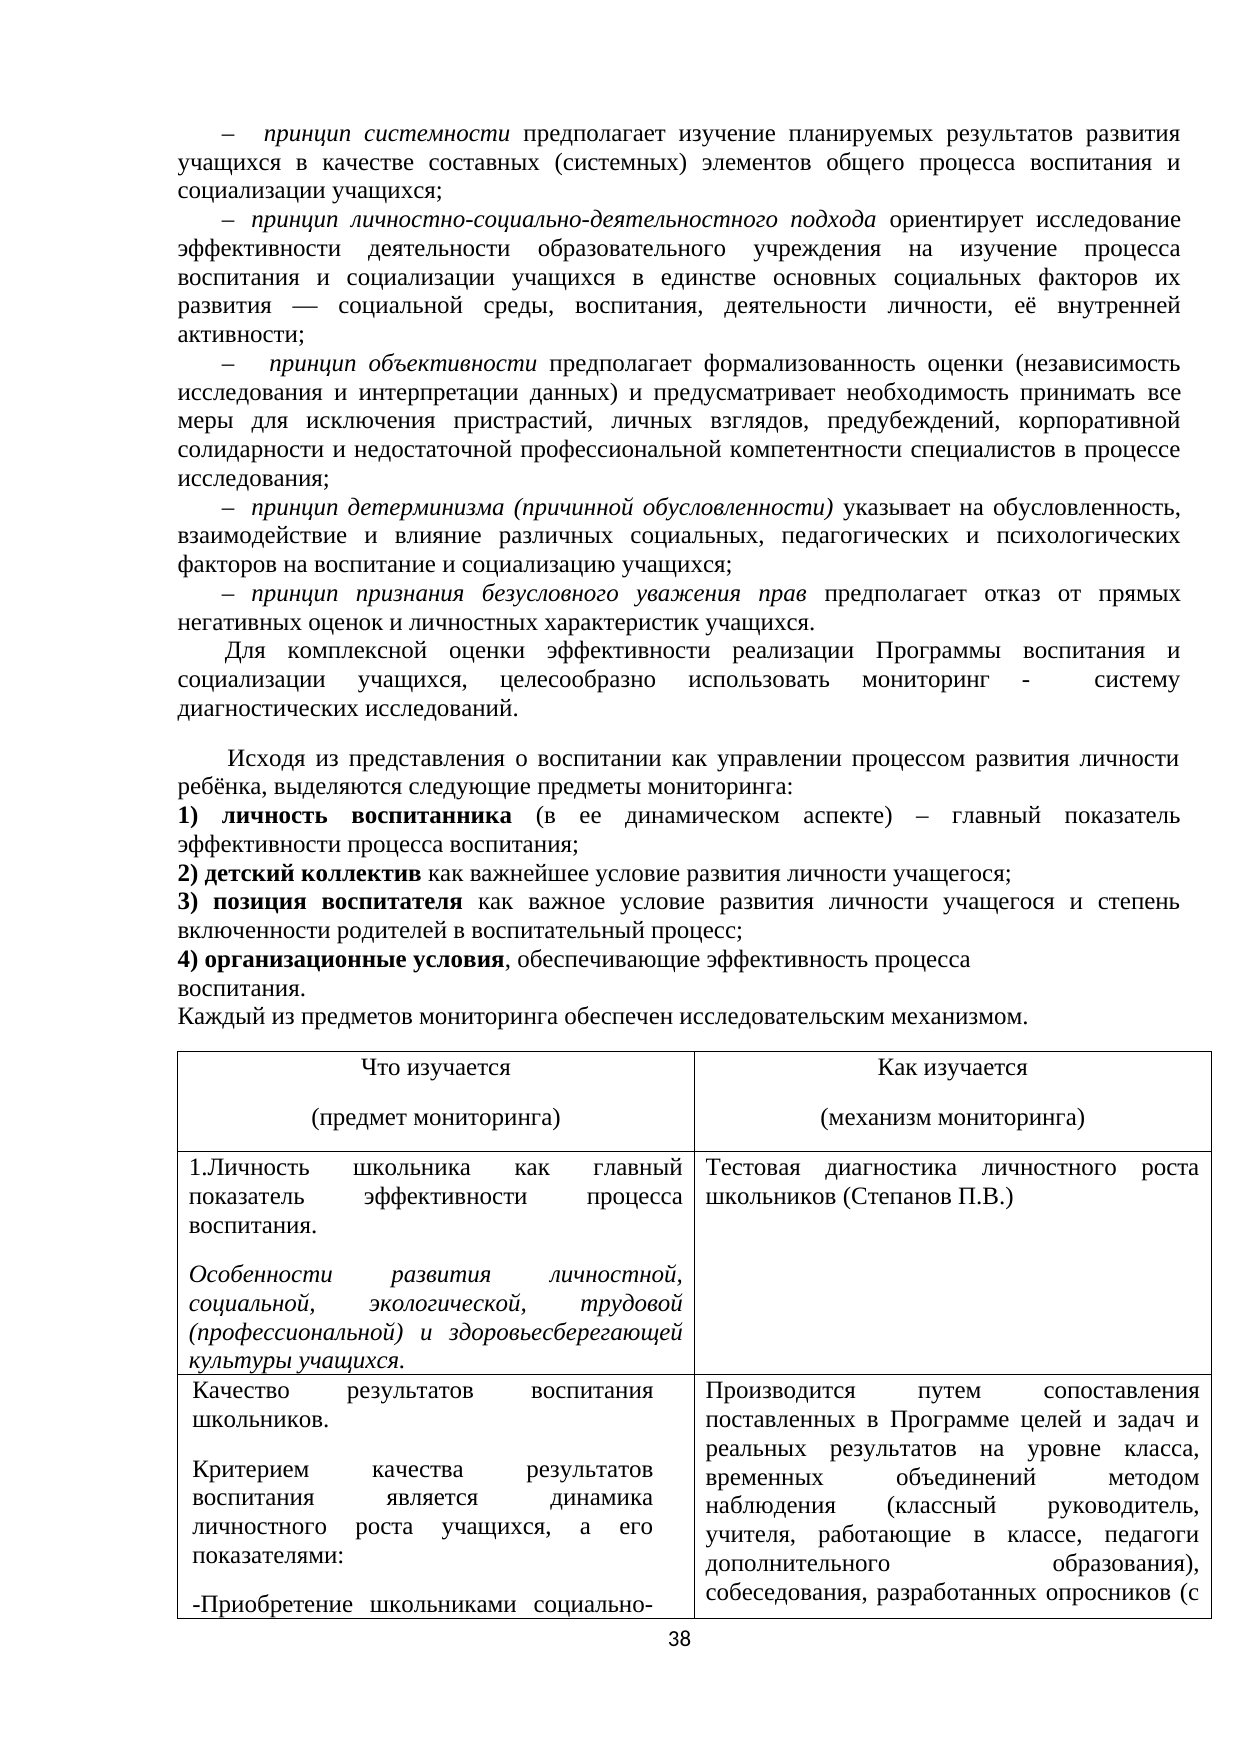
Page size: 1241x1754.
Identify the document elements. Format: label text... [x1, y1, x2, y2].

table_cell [695, 1375, 1211, 1618]
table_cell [178, 1375, 694, 1618]
text Каждый из предметов мониторинга обеспечен исследовательским механизмом. [177, 1001, 1181, 1030]
text 3) позиция воспитателя как важное условие развития личности учащегося и степень включенности родителей в воспитательный процесс; [177, 886, 1181, 944]
list принцип объективности предполагает формализованность оценки (независимость исследования и интерпретации данных) и предусматривает необходимость принимать все меры для исключения пристрастий, личных взглядов, предубеждений, корпоративной солидарности и недостаточной профессиональной компетентности специалистов в процессе исследования; [177, 348, 1181, 492]
text 4) организационные условия, обеспечивающие эффективность процесса [177, 944, 1181, 973]
text 2) детский коллектив как важнейшее условие развития личности учащегося; [177, 858, 1181, 886]
list принцип детерминизма (причинной обусловленности) указывает на обусловленность, взаимодействие и влияние различных социальных, педагогических и психологических факторов на воспитание и социализацию учащихся; [177, 492, 1181, 578]
text воспитания. [177, 973, 1181, 1001]
table_cell Тестовая диагностика личностного роста школьников (Степанов П.В.) [695, 1152, 1211, 1374]
table_header Что изучается (предмет мониторинга) [178, 1052, 694, 1151]
table_header Как изучается (механизм мониторинга) [695, 1052, 1211, 1151]
text 1) личность воспитанника (в ее динамическом аспекте) – главный показатель эффективности процесса воспитания; [177, 800, 1181, 858]
list принцип системности предполагает изучение планируемых результатов развития учащихся в качестве составных (системных) элементов общего процесса воспитания и социализации учащихся; [177, 118, 1181, 204]
table_cell 1.Личность школьника как главный показатель эффективности процесса воспитания. Особенности развития личностной, социальной, экологической, трудовой (профессиональной) и здоровьесберегающей культуры учащихся. [178, 1152, 694, 1374]
list принцип признания безусловного уважения прав предполагает отказ от прямых негативных оценок и личностных характеристик учащихся. [177, 578, 1181, 636]
text Для комплексной оценки эффективности реализации Программы воспитания и социализации учащихся, целесообразно использовать мониторинг - систему диагностических исследований. [177, 636, 1181, 722]
text Исходя из представления о воспитании как управлении процессом развития личности ребёнка, выделяются следующие предметы мониторинга: [177, 743, 1181, 800]
list принцип личностно-социально-деятельностного подхода ориентирует исследование эффективности деятельности образовательного учреждения на изучение процесса воспитания и социализации учащихся в единстве основных социальных факторов их развития — социальной среды, воспитания, деятельности личности, её внутренней активности; [177, 204, 1181, 348]
